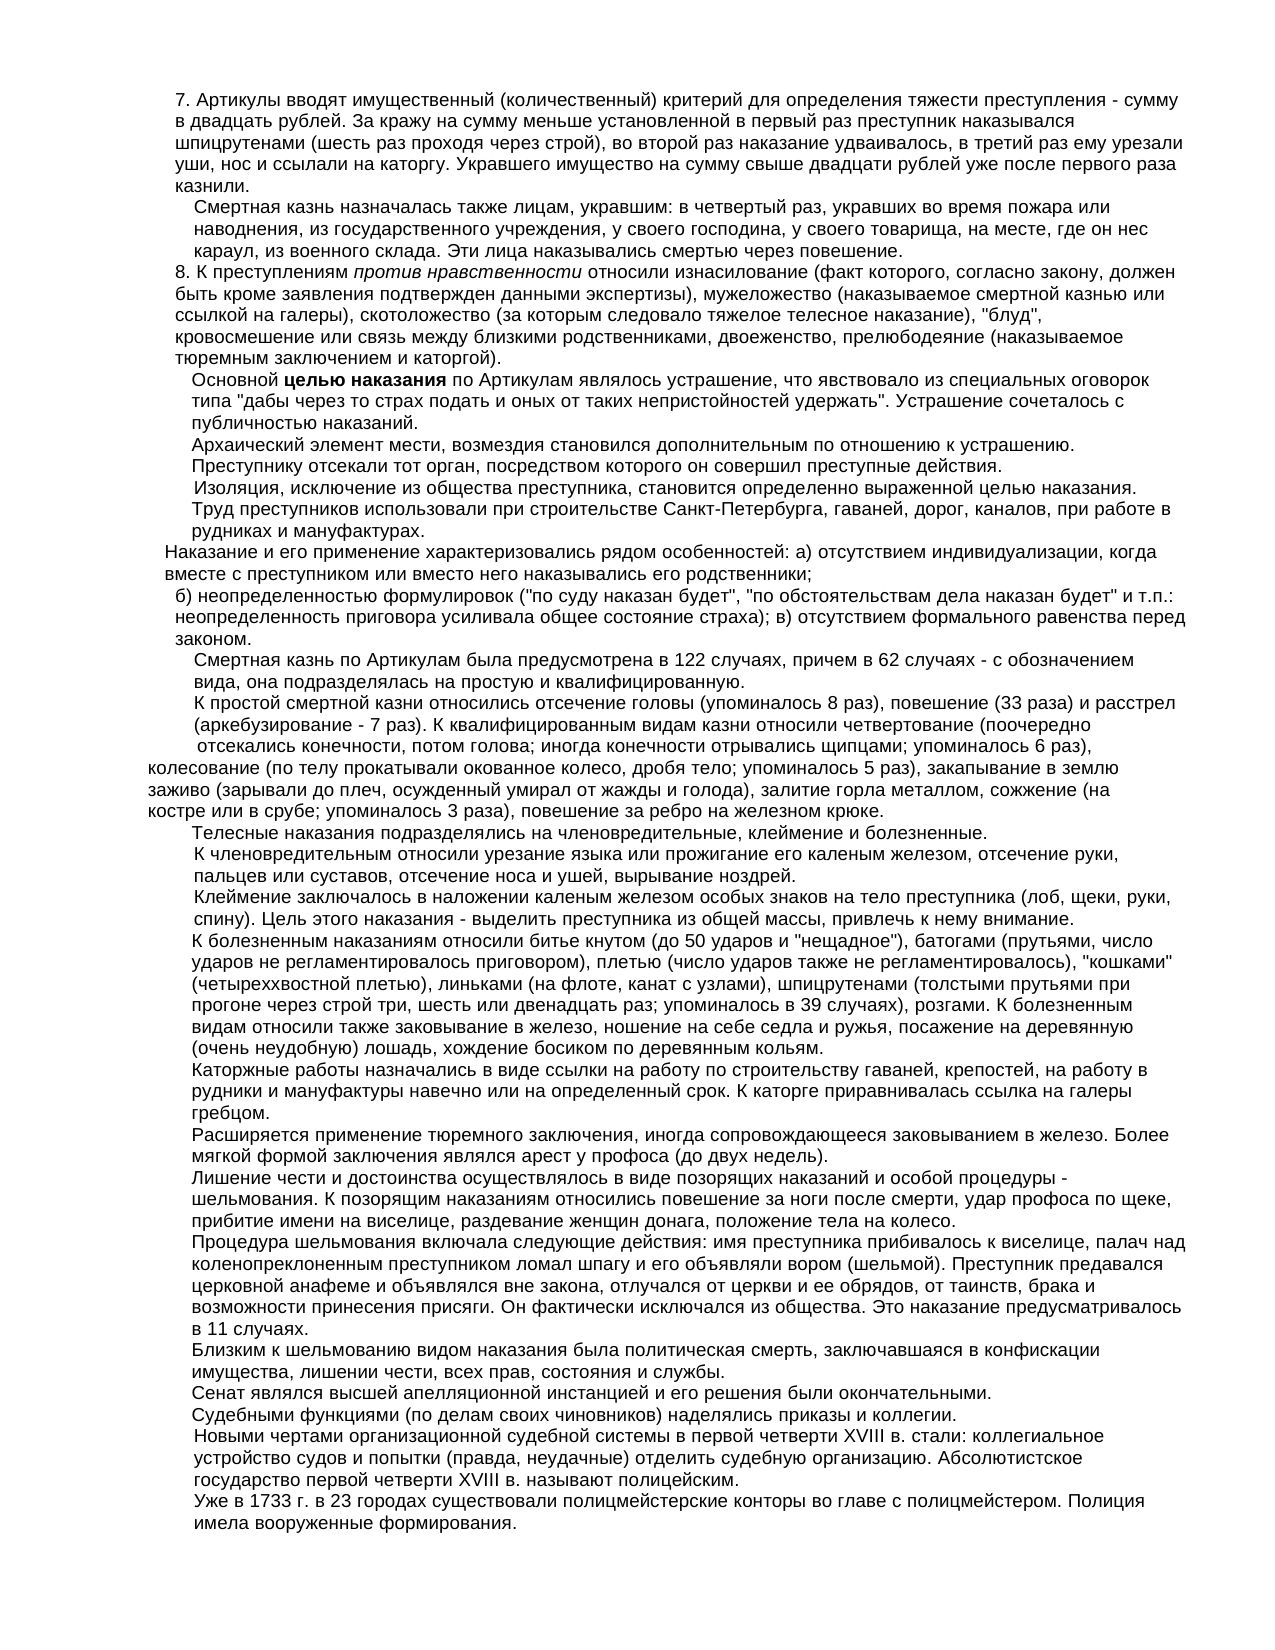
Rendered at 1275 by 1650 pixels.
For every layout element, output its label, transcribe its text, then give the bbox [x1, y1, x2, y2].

text отсекались конечности, потом голова; иногда конечности отрывались щипцами; упоминалось 6 раз), колесование (по телу прокатывали окованное колесо, дробя тело; упоминалось 5 раз), закапывание в землю заживо (зарывали до плеч, осужденный умирал от жажды и голода), залитие горла металлом, сожжение (на костре или в срубе; упоминалось 3 раза), повешение за ребро на железном крюке. [148, 735, 1186, 822]
text Изоляция, исключение из общества преступника, становится определенно выраженной целью наказания. [193, 477, 1186, 498]
text Расширяется применение тюремного заключения, иногда сопровождающееся заковыванием в железо. Более мягкой формой заключения являлся арест у профоса (до двух недель). [191, 1123, 1186, 1167]
text Уже в 1733 г. в 23 городах существовали полицмейстерские конторы во главе с полицмейстером. Полиция имела вооруженные формирования. [193, 1490, 1186, 1533]
text К членовредительным относили урезание языка или прожигание его каленым железом, отсечение руки, пальцев или суставов, отсечение носа и ушей, вырывание ноздрей. [193, 843, 1186, 886]
text Близким к шельмованию видом наказания была политическая смерть, заключавшаяся в конфискации имущества, лишении чести, всех прав, состояния и службы. [191, 1339, 1186, 1382]
text Смертная казнь по Артикулам была предусмотрена в 122 случаях, причем в 62 случаях - с обозначением вида, она подразделялась на простую и квалифицированную. [193, 649, 1186, 692]
text Новыми чертами организационной судебной системы в первой четверти XVIII в. стали: коллегиальное устройство судов и попытки (правда, неудачные) отделить судебную организацию. Абсолютистское государство первой четверти XVIII в. называют полицейским. [193, 1425, 1186, 1490]
text Наказание и его применение характеризовались рядом особенностей: а) отсутствием индивидуализации, когда вместе с преступником или вместо него наказывались его родственники; [164, 541, 1186, 584]
text Клеймение заключалось в наложении каленым железом особых знаков на тело преступника (лоб, щеки, руки, спину). Цель этого наказания - выделить преступника из общей массы, привлечь к нему внимание. [193, 886, 1186, 929]
text Труд преступников использовали при строительстве Санкт-Петербурга, гаваней, дорог, каналов, при работе в рудниках и мануфактурах. [191, 498, 1186, 541]
text Телесные наказания подразделялись на членовредительные, клеймение и болезненные. [191, 822, 1186, 843]
text Судебными функциями (по делам своих чиновников) наделялись приказы и коллегии. [191, 1404, 1186, 1425]
text б) неопределенностью формулировок ("по суду наказан будет", "по обстоятельствам дела наказан будет" и т.п.: неопределенность приговора усиливала общее состояние страха); в) отсутствием формального равенства перед законом. [175, 584, 1186, 649]
text Основной целью наказания по Артикулам являлось устрашение, что явствовало из специальных оговорок типа "дабы через то страх подать и оных от таких непристойностей удержать". Устрашение сочеталось с публичностью наказаний. [191, 369, 1186, 433]
text 8. К преступлениям против нравственности относили изнасилование (факт которого, согласно закону, должен быть кроме заявления подтвержден данными экспертизы), мужеложество (наказываемое смертной казнью или ссылкой на галеры), скотоложество (за которым следовало тяжелое телесное наказание), "блуд", кровосмешение или связь между близкими родственниками, двоеженство, прелюбодеяние (наказываемое тюремным заключением и каторгой). [175, 261, 1186, 369]
text Каторжные работы назначались в виде ссылки на работу по строительству гаваней, крепостей, на работу в рудники и мануфактуры навечно или на определенный срок. К каторге приравнивалась ссылка на галеры гребцом. [191, 1059, 1186, 1123]
text Смертная казнь назначалась также лицам, укравшим: в четвертый раз, укравших во время пожара или наводнения, из государственного учреждения, у своего господина, у своего товарища, на месте, где он нес караул, из военного склада. Эти лица наказывались смертью через повешение. [193, 196, 1186, 261]
text Лишение чести и достоинства осуществлялось в виде позорящих наказаний и особой процедуры - шельмования. К позорящим наказаниям относились повешение за ноги после смерти, удар профоса по щеке, прибитие имени на виселице, раздевание женщин донага, положение тела на колесо. [191, 1167, 1186, 1231]
text К простой смертной казни относились отсечение головы (упоминалось 8 раз), повешение (33 раза) и расстрел (аркебузирование - 7 раз). К квалифицированным видам казни относили четвертование (поочередно [193, 692, 1186, 735]
text 7. Артикулы вводят имущественный (количественный) критерий для определения тяжести преступления - сумму в двадцать рублей. За кражу на сумму меньше установленной в первый раз преступник наказывался шпицрутенами (шесть раз проходя через строй), во второй раз наказание удваивалось, в третий раз ему урезали уши, нос и ссылали на каторгу. Укравшего имущество на сумму свыше двадцати рублей уже после первого раза казнили. [175, 88, 1186, 196]
text Архаический элемент мести, возмездия становился дополнительным по отношению к устрашению. Преступнику отсекали тот орган, посредством которого он совершил преступные действия. [191, 433, 1186, 477]
text Процедура шельмования включала следующие действия: имя преступника прибивалось к виселице, палач над коленопреклоненным преступником ломал шпагу и его объявляли вором (шельмой). Преступник предавался церковной анафеме и объявлялся вне закона, отлучался от церкви и ее обрядов, от таинств, брака и возможности принесения присяги. Он фактически исключался из общества. Это наказание предусматривалось в 11 случаях. [191, 1231, 1186, 1339]
text К болезненным наказаниям относили битье кнутом (до 50 ударов и "нещадное"), батогами (прутьями, число ударов не регламентировалось приговором), плетью (число ударов также не регламентировалось), "кошками" (четыреххвостной плетью), линьками (на флоте, канат с узлами), шпицрутенами (толстыми прутьями при прогоне через строй три, шесть или двенадцать раз; упоминалось в 39 случаях), розгами. К болезненным видам относили также заковывание в железо, ношение на себе седла и ружья, посажение на деревянную (очень неудобную) лошадь, хождение босиком по деревянным кольям. [191, 929, 1186, 1059]
text Сенат являлся высшей апелляционной инстанцией и его решения были окончательными. [191, 1382, 1186, 1404]
